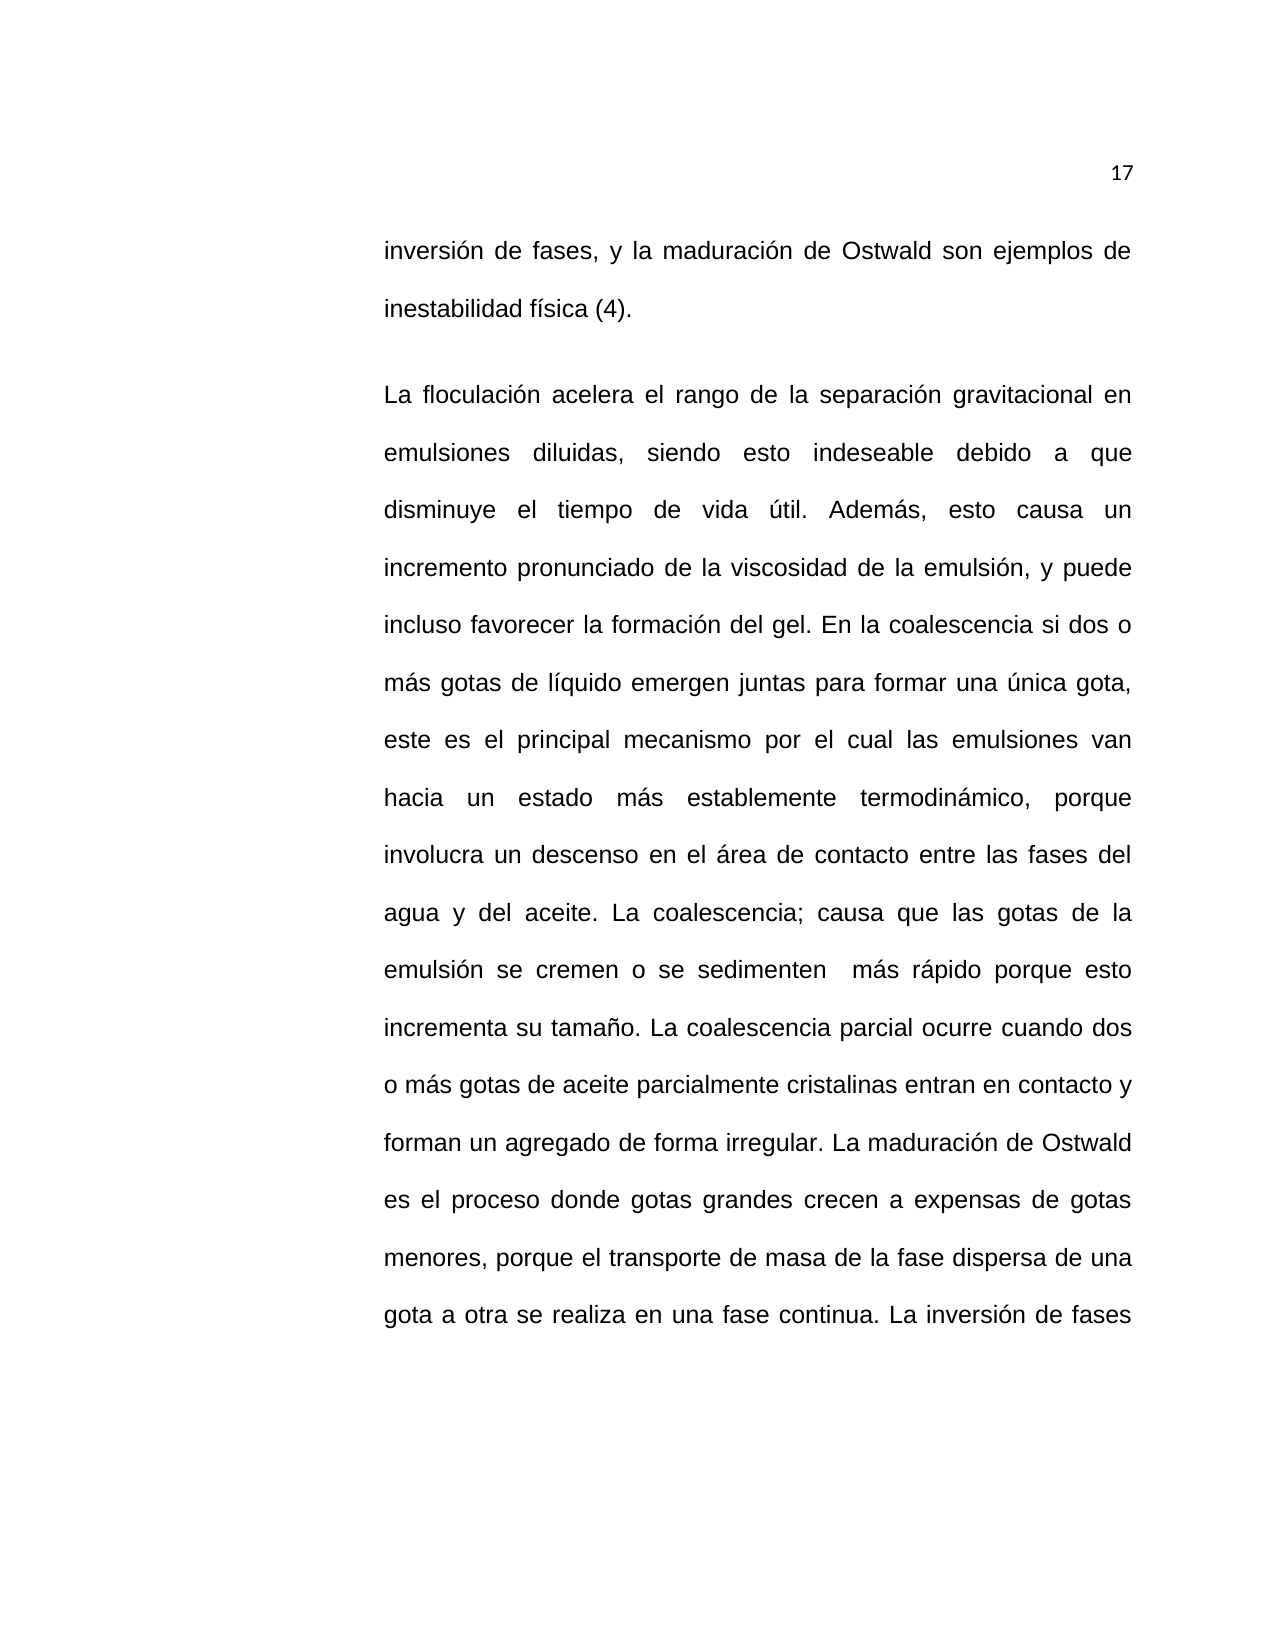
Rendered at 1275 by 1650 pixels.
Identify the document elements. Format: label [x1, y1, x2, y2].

text [384, 236, 1133, 322]
text [384, 380, 1133, 1329]
